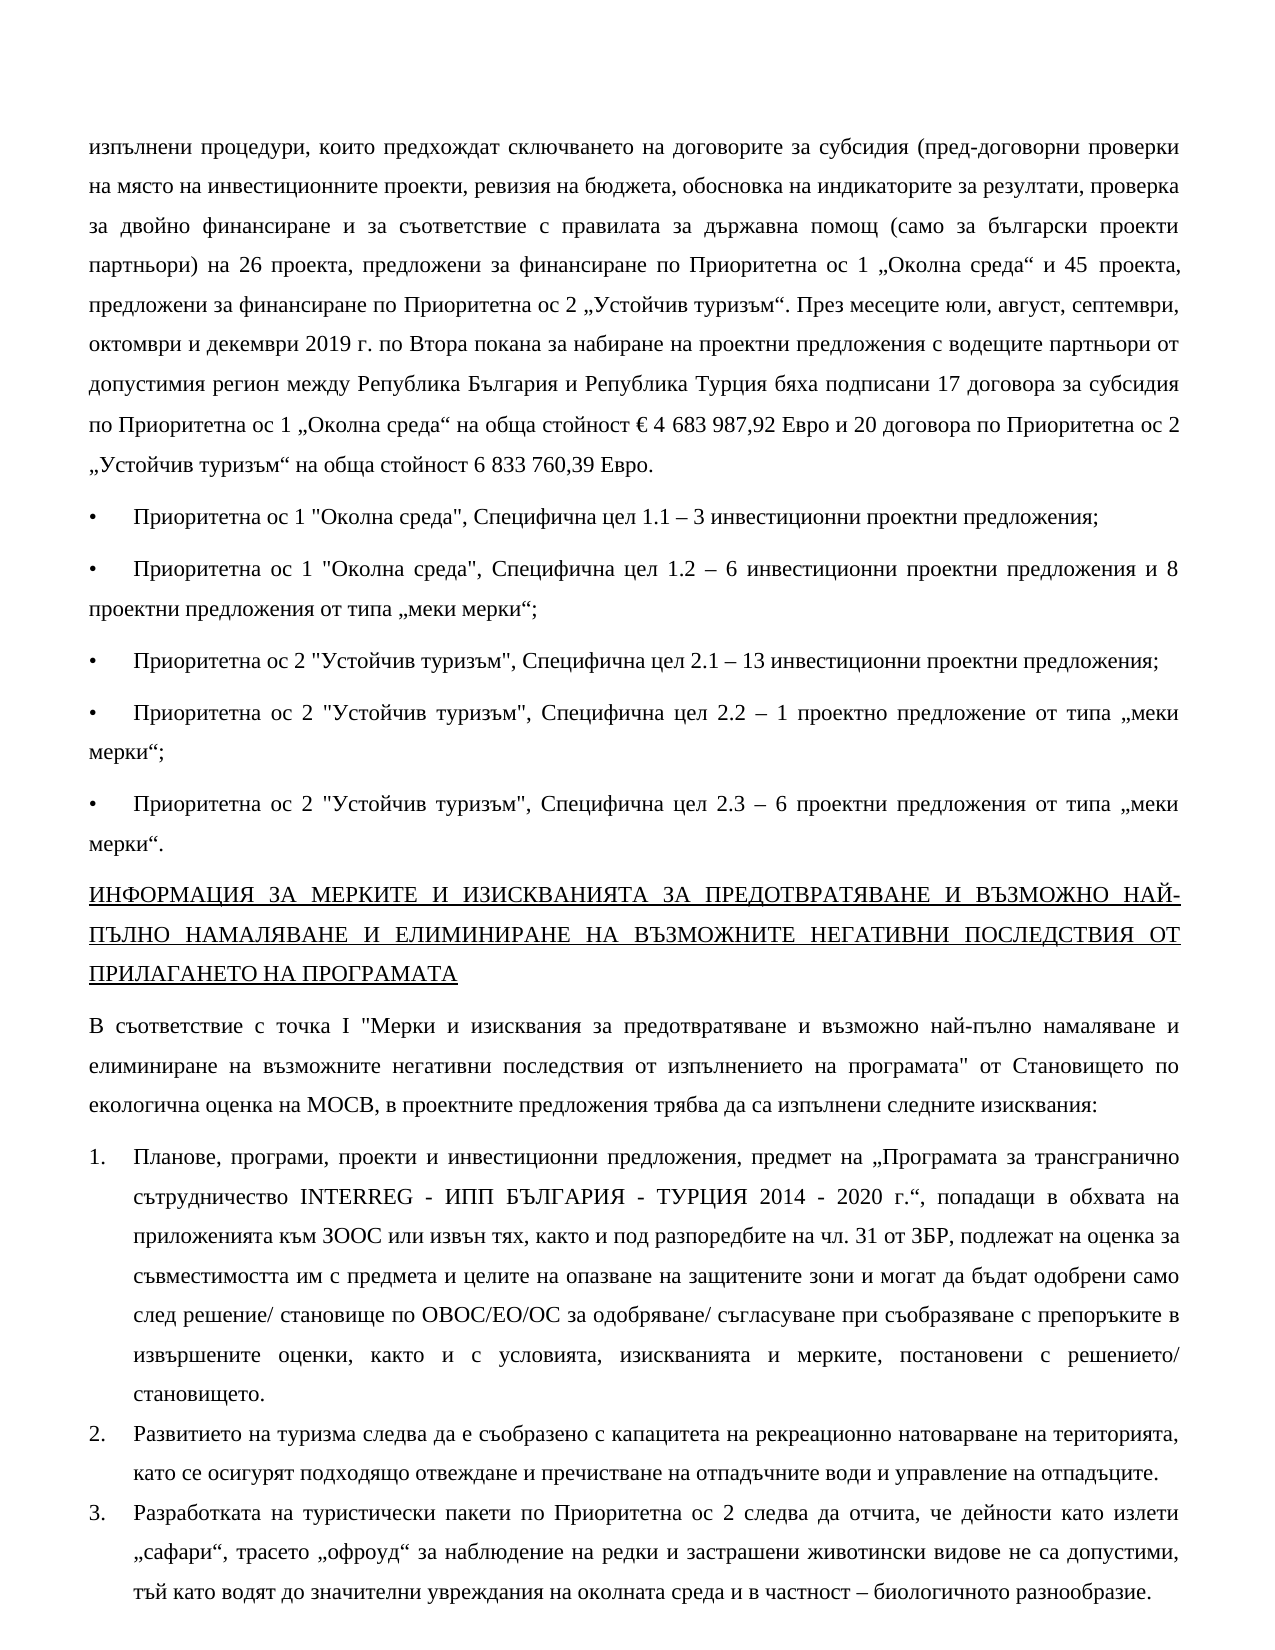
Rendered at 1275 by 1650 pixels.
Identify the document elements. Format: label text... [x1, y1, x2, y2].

text ИНФОРМАЦИЯ ЗА МЕРКИТЕ И ИЗИСКВАНИЯТА ЗА ПРЕДОТВРАТЯВАНЕ И ВЪЗМОЖНО НАЙ-ПЪЛНО НАМАЛЯВАНЕ И ЕЛИМИНИРАНЕ НА ВЪЗМОЖНИТЕ НЕГАТИВНИ ПОСЛЕДСТВИЯ ОТ ПРИЛАГАНЕТО НА ПРОГРАМАТА [89, 906, 1181, 944]
text • Приоритетна ос 1 "Околна среда", Специфична цел 1.2 – 6 инвестиционни проектни предложения и 8 проектни предложения от типа „меки мерки“; [89, 555, 1181, 621]
text • Приоритетна ос 2 "Устойчив туризъм", Специфична цел 2.1 – 13 инвестиционни проектни предложения; [89, 647, 1181, 673]
list Развитието на туризма следва да е съобразено с капацитета на рекреационно натоварване на територията, като се осигурят подходящо отвеждане и пречистване на отпадъчните води и управление на отпадъците. [89, 1420, 1181, 1486]
list Планове, програми, проекти и инвестиционни предложения, предмет на „Програмата за трансгранично сътрудничество INTERREG - ИПП БЪЛГАРИЯ - ТУРЦИЯ 2014 - 2020 г.“, попадащи в обхвата на приложенията към ЗООС или извън тях, както и под разпоредбите на чл. 31 от ЗБР, подлежат на оценка за съвместимостта им с предмета и целите на опазване на защитените зони и могат да бъдат одобрени само след решение/ становище по ОВОС/ЕО/ОС за одобряване/ съгласуване при съобразяване с препоръките в извършените оценки, както и с условията, изискванията и мерките, постановени с решението/ становището. [89, 1143, 1181, 1407]
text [89, 133, 1181, 478]
text • Приоритетна ос 1 "Околна среда", Специфична цел 1.1 – 3 инвестиционни проектни предложения; [89, 503, 1181, 529]
text • Приоритетна ос 2 "Устойчив туризъм", Специфична цел 2.2 – 1 проектно предложение от типа „меки мерки“; [89, 699, 1181, 764]
text ИНФОРМАЦИЯ ЗА МЕРКИТЕ И ИЗИСКВАНИЯТА ЗА ПРЕДОТВРАТЯВАНЕ И ВЪЗМОЖНО НАЙ-ПЪЛНО НАМАЛЯВАНЕ И ЕЛИМИНИРАНЕ НА ВЪЗМОЖНИТЕ НЕГАТИВНИ ПОСЛЕДСТВИЯ ОТ ПРИЛАГАНЕТО НА ПРОГРАМАТА [89, 945, 1181, 987]
list Разработката на туристически пакети по Приоритетна ос 2 следва да отчита, че дейности като излети „сафари“, трасето „офроуд“ за наблюдение на редки и застрашени животински видове не са допустими, тъй като водят до значителни увреждания на околната среда и в частност – биологичното разнообразие. [89, 1499, 1181, 1604]
text В съответствие с точка I "Мерки и изисквания за предотвратяване и възможно най-пълно намаляване и елиминиране на възможните негативни последствия от изпълнението на програмата" от Становището по екологична оценка на МОСВ, в проектните предложения трябва да са изпълнени следните изисквания: [89, 1012, 1181, 1118]
text ИНФОРМАЦИЯ ЗА МЕРКИТЕ И ИЗИСКВАНИЯТА ЗА ПРЕДОТВРАТЯВАНЕ И ВЪЗМОЖНО НАЙ-ПЪЛНО НАМАЛЯВАНЕ И ЕЛИМИНИРАНЕ НА ВЪЗМОЖНИТЕ НЕГАТИВНИ ПОСЛЕДСТВИЯ ОТ ПРИЛАГАНЕТО НА ПРОГРАМАТА [89, 882, 1181, 904]
text • Приоритетна ос 2 "Устойчив туризъм", Специфична цел 2.3 – 6 проектни предложения от типа „меки мерки“. [89, 790, 1181, 856]
